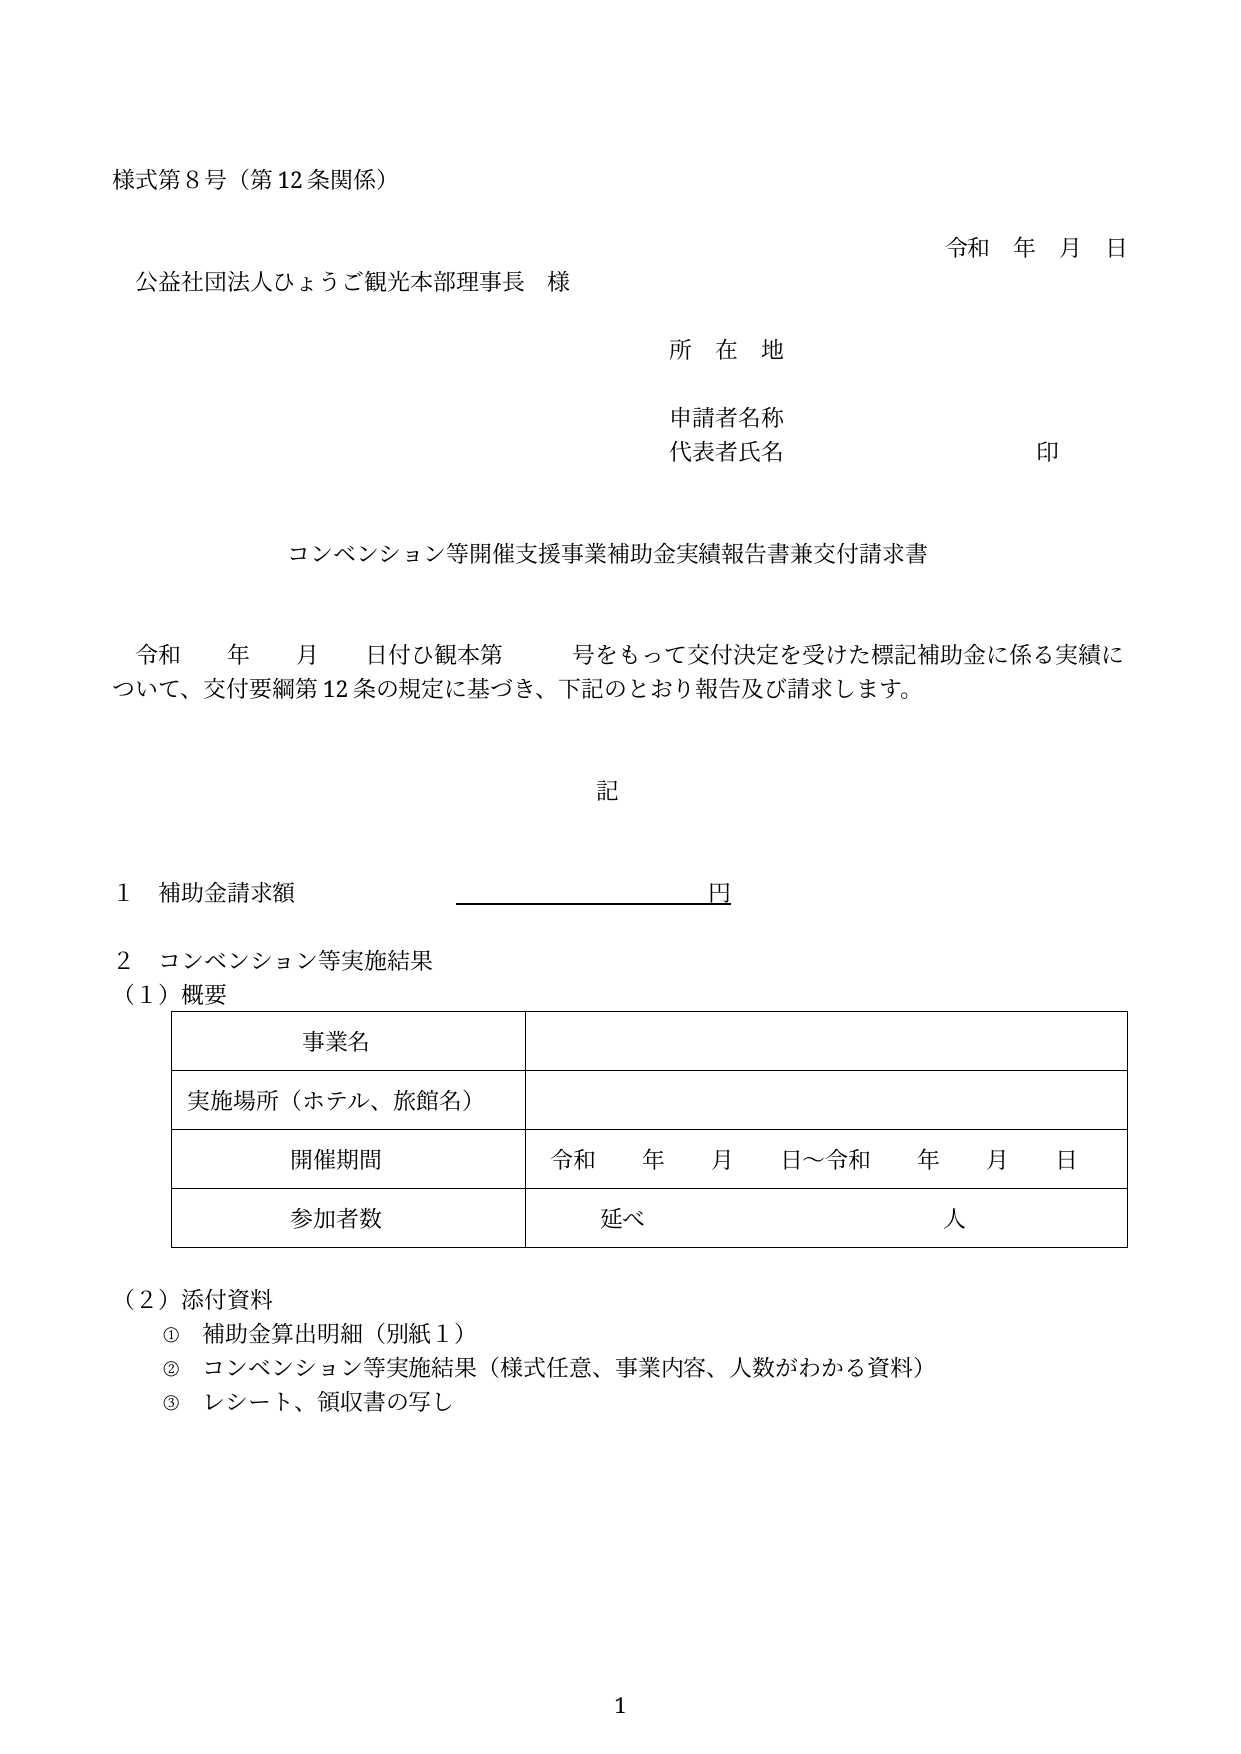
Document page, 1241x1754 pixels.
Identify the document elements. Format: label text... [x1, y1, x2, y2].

text （２）添付資料 [112, 1282, 1103, 1316]
table_cell 令和 年 月 日～令和 年 月 日 [526, 1130, 1127, 1188]
table_cell 参加者数 [172, 1189, 525, 1247]
text １ 補助金請求額 円 [112, 875, 1103, 909]
text ２ コンベンション等実施結果 [112, 943, 1103, 977]
text ① 補助金算出明細（別紙１） [162, 1316, 1128, 1350]
text ③ レシート、領収書の写し [162, 1384, 1128, 1418]
text 令和 年 月 日 [112, 229, 1128, 263]
table_cell 開催期間 [172, 1130, 525, 1188]
text 公益社団法人ひょうご観光本部理事長 様 [112, 263, 1103, 297]
text 記 [112, 773, 1103, 807]
text 申請者名称 [112, 399, 1103, 433]
table_header [526, 1012, 1127, 1070]
table_cell 延べ 人 [526, 1189, 1127, 1247]
text 令和 年 月 日付ひ観本第 号をもって交付決定を受けた標記補助金に係る実績について、交付要綱第12条の規定に基づき、下記のとおり報告及び請求します。 [112, 637, 1128, 705]
text 代表者氏名 印 [112, 433, 1103, 467]
table_cell [526, 1071, 1127, 1129]
text 様式第８号（第12条関係） [112, 162, 1103, 196]
table_header 事業名 [172, 1012, 525, 1070]
text 所 在 地 [112, 331, 1103, 365]
text コンベンション等開催支援事業補助金実績報告書兼交付請求書 [112, 535, 1103, 569]
table_cell 実施場所（ホテル、旅館名） [172, 1071, 525, 1129]
text （１）概要 [112, 977, 1103, 1011]
text ② コンベンション等実施結果（様式任意、事業内容、人数がわかる資料） [162, 1350, 1128, 1384]
